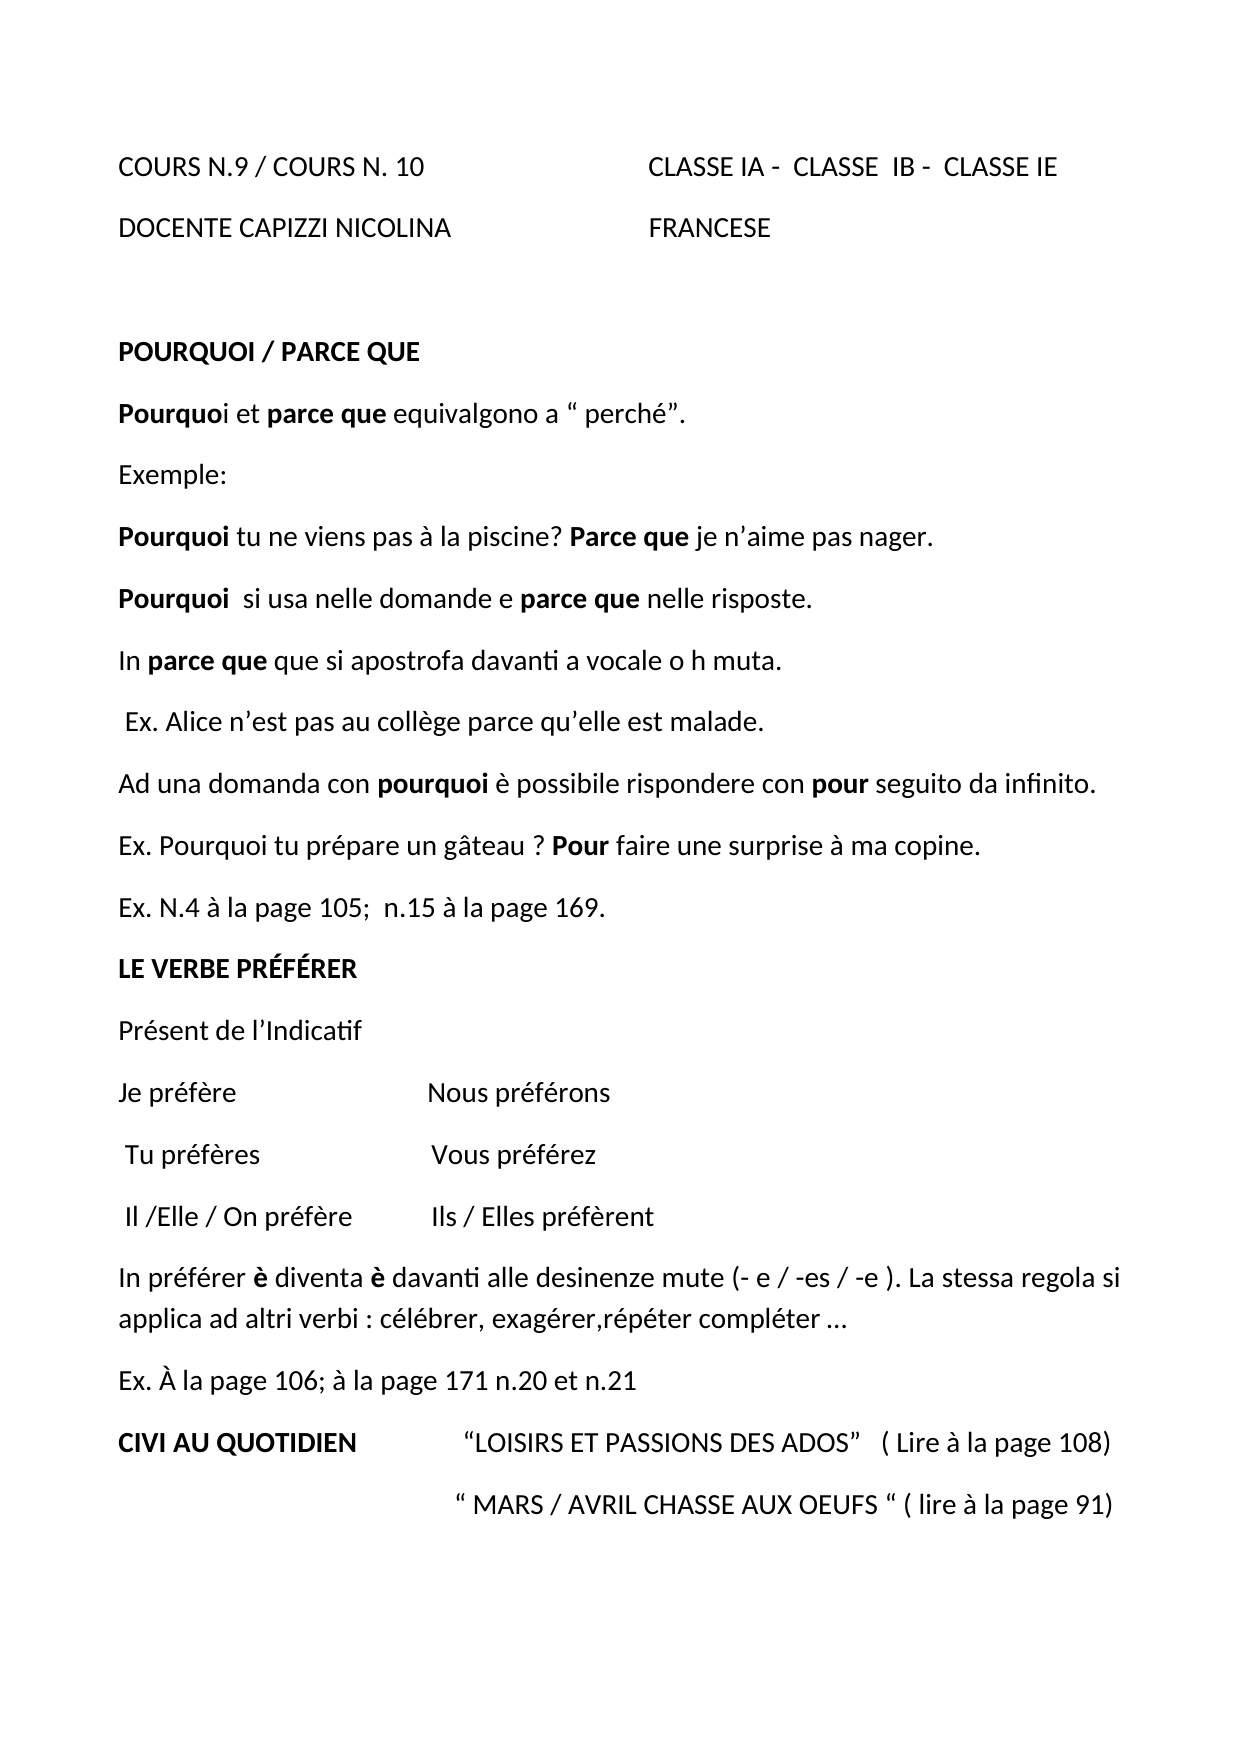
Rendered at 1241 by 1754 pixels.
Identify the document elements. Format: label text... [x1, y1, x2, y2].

text DOCENTE CAPIZZI NICOLINA FRANCESE [118, 209, 1122, 245]
text Pourquoi tu ne viens pas à la piscine? Parce que je n’aime pas nager. [118, 518, 1122, 554]
text Je préfère Nous préférons [118, 1074, 1122, 1110]
text Exemple: [118, 456, 1122, 492]
text Ex. N.4 à la page 105; n.15 à la page 169. [118, 889, 1122, 924]
text Ex. Alice n’est pas au collège parce qu’elle est malade. [118, 703, 1122, 739]
text Il /Elle / On préfère Ils / Elles préfèrent [118, 1198, 1122, 1233]
text Tu préfères Vous préférez [118, 1136, 1122, 1172]
text CIVI AU QUOTIDIEN “LOISIRS ET PASSIONS DES ADOS” ( Lire à la page 108) [118, 1424, 1122, 1459]
text Pourquoi et parce que equivalgono a “ perché”. [118, 395, 1122, 430]
text COURS N.9 / COURS N. 10 CLASSE IA - CLASSE IB - CLASSE IE [118, 148, 1122, 183]
text LE VERBE PRÉFÉRER [118, 951, 1122, 986]
text Ex. À la page 106; à la page 171 n.20 et n.21 [118, 1362, 1122, 1398]
text Ad una domanda con pourquoi è possibile rispondere con pour seguito da infinito. [118, 765, 1122, 801]
text In parce que que si apostrofa davanti a vocale o h muta. [118, 642, 1122, 677]
text “ MARS / AVRIL CHASSE AUX OEUFS “ ( lire à la page 91) [118, 1486, 1122, 1521]
text Ex. Pourquoi tu prépare un gâteau ? Pour faire une surprise à ma copine. [118, 827, 1122, 863]
text POURQUOI / PARCE QUE [118, 333, 1122, 368]
text Présent de l’Indicatif [118, 1012, 1122, 1048]
text In préférer è diventa è davanti alle desinenze mute (- e / -es / -e ). La stessa regola si applica ad altri verbi : célébrer, exagérer,répéter compléter … [118, 1259, 1122, 1336]
text Pourquoi si usa nelle domande e parce que nelle risposte. [118, 580, 1122, 616]
